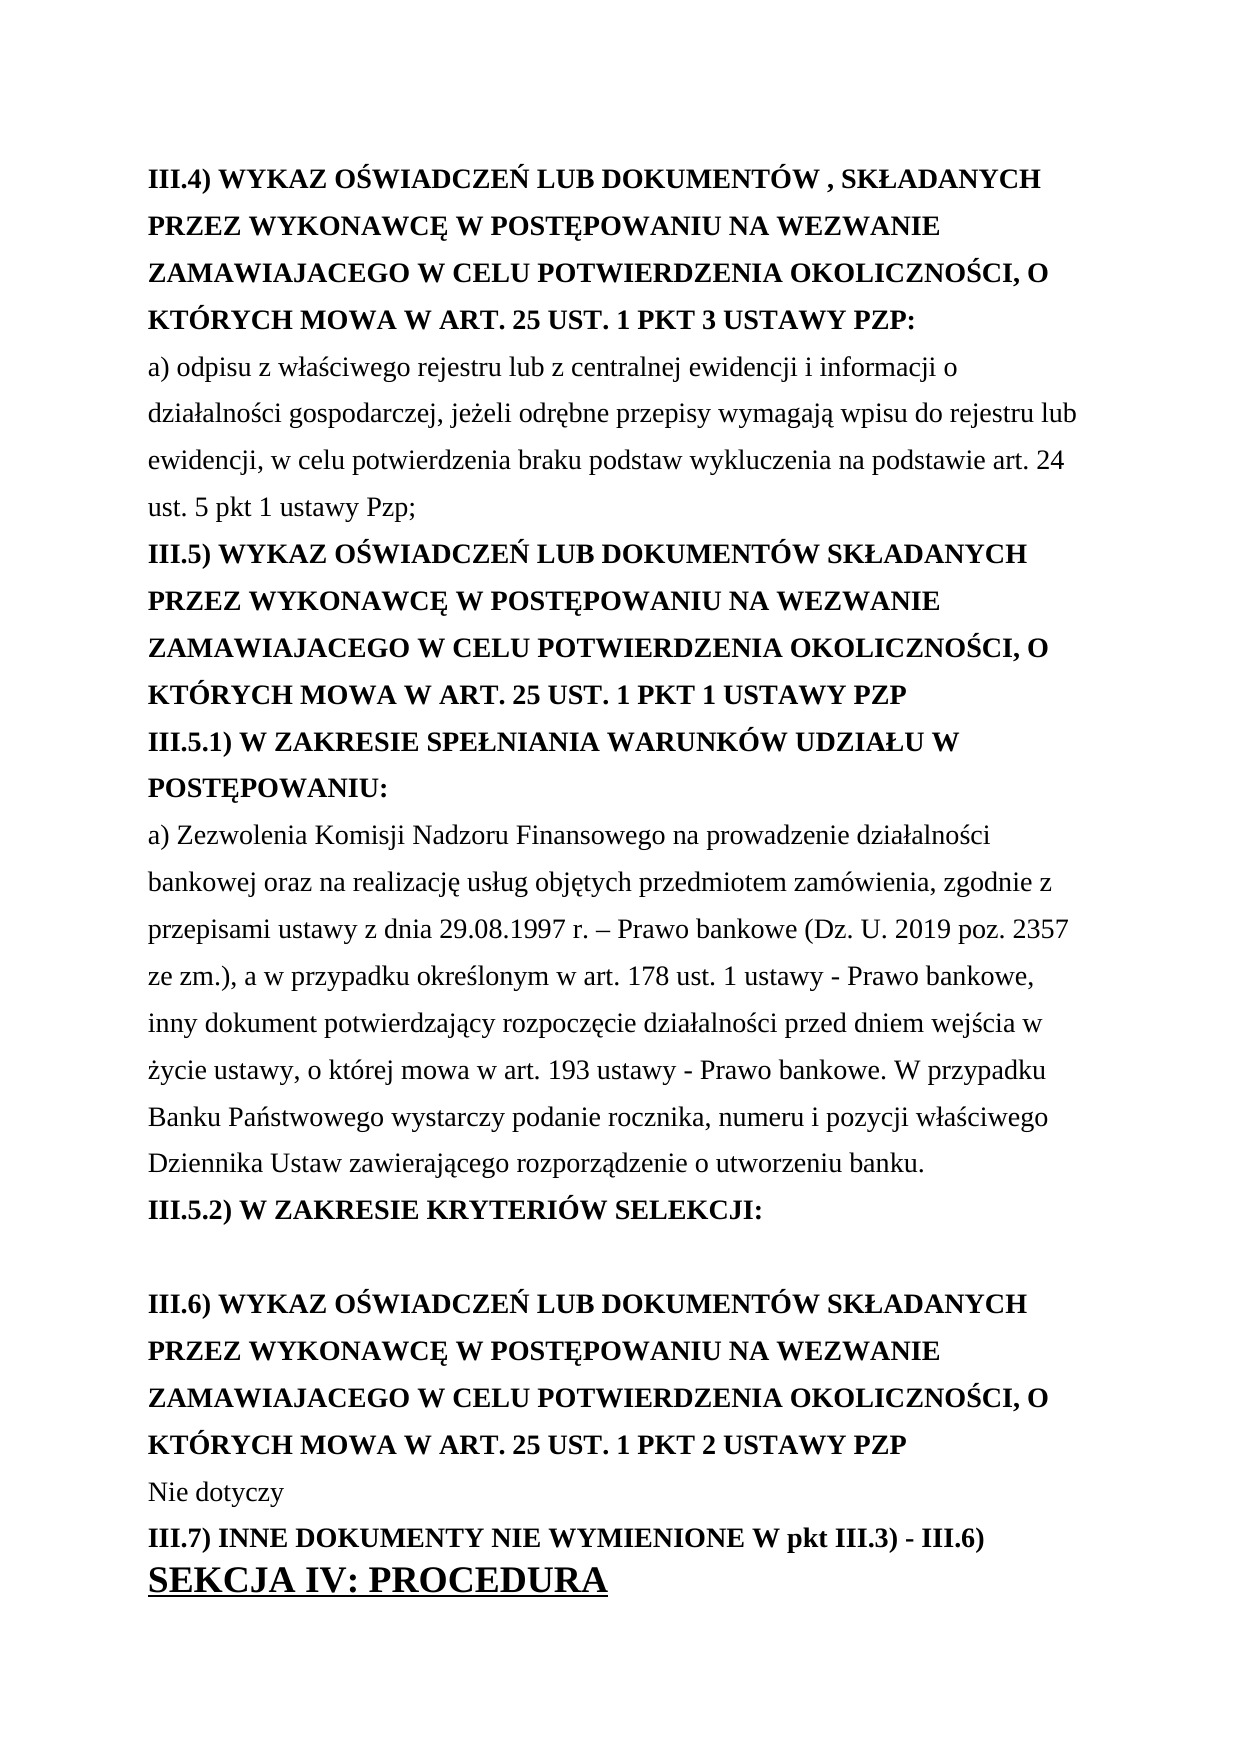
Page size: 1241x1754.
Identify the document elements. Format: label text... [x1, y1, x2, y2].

text III.4) WYKAZ OŚWIADCZEŃ LUB DOKUMENTÓW , SKŁADANYCH PRZEZ WYKONAWCĘ W POSTĘPOWANIU NA WEZWANIE ZAMAWIAJACEGO W CELU POTWIERDZENIA OKOLICZNOŚCI, O KTÓRYCH MOWA W ART. 25 UST. 1 PKT 3 USTAWY PZP: [148, 148, 1093, 335]
text III.6) WYKAZ OŚWIADCZEŃ LUB DOKUMENTÓW SKŁADANYCH PRZEZ WYKONAWCĘ W POSTĘPOWANIU NA WEZWANIE ZAMAWIAJACEGO W CELU POTWIERDZENIA OKOLICZNOŚCI, O KTÓRYCH MOWA W ART. 25 UST. 1 PKT 2 USTAWY PZP [148, 1273, 1093, 1460]
text Nie dotyczy [148, 1460, 1093, 1507]
text III.5.1) W ZAKRESIE SPEŁNIANIA WARUNKÓW UDZIAŁU W POSTĘPOWANIU: a) Zezwolenia Komisji Nadzoru Finansowego na prowadzenie działalności bankowej oraz na realizację usług objętych przedmiotem zamówienia, zgodnie z przepisami ustawy z dnia 29.08.1997 r. – Prawo bankowe (Dz. U. 2019 poz. 2357 ze zm.), a w przypadku określonym w art. 178 ust. 1 ustawy - Prawo bankowe, inny dokument potwierdzający rozpoczęcie działalności przed dniem wejścia w życie ustawy, o której mowa w art. 193 ustawy - Prawo bankowe. W przypadku Banku Państwowego wystarczy podanie rocznika, numeru i pozycji właściwego Dziennika Ustaw zawierającego rozporządzenie o utworzeniu banku. III.5.2) W ZAKRESIE KRYTERIÓW SELEKCJI: [148, 710, 1093, 1273]
text SEKCJA IV: PROCEDURA [148, 1554, 1093, 1601]
text a) odpisu z właściwego rejestru lub z centralnej ewidencji i informacji o działalności gospodarczej, jeżeli odrębne przepisy wymagają wpisu do rejestru lub ewidencji, w celu potwierdzenia braku podstaw wykluczenia na podstawie art. 24 ust. 5 pkt 1 ustawy Pzp; [148, 335, 1093, 523]
text III.5) WYKAZ OŚWIADCZEŃ LUB DOKUMENTÓW SKŁADANYCH PRZEZ WYKONAWCĘ W POSTĘPOWANIU NA WEZWANIE ZAMAWIAJACEGO W CELU POTWIERDZENIA OKOLICZNOŚCI, O KTÓRYCH MOWA W ART. 25 UST. 1 PKT 1 USTAWY PZP [148, 523, 1093, 710]
text III.7) INNE DOKUMENTY NIE WYMIENIONE W pkt III.3) - III.6) [148, 1507, 1093, 1554]
